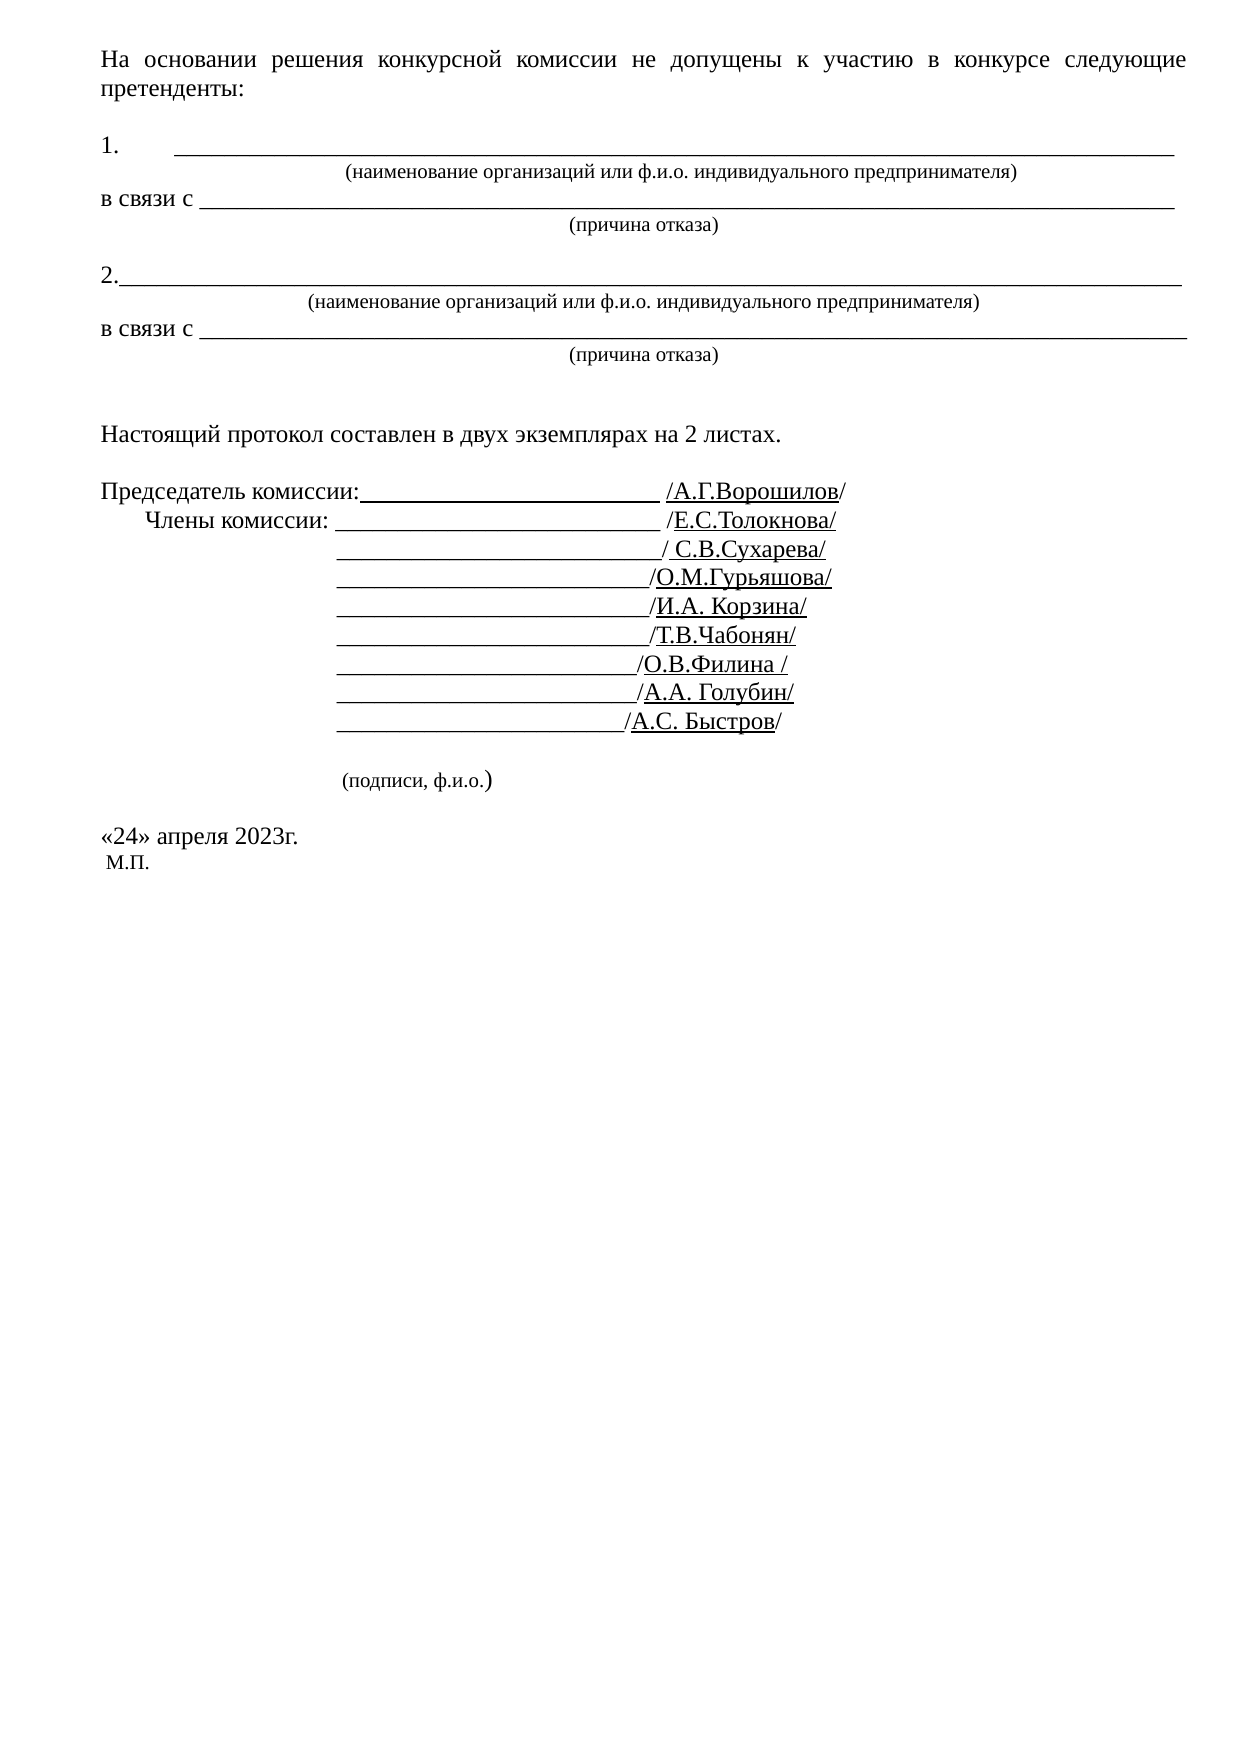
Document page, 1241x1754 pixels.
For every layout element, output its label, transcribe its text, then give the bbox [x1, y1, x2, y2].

text Члены комиссии: __________________________ /Е.С.Толокнова/ [100, 505, 1187, 534]
text _________________________/И.А. Корзина/ [100, 591, 1187, 620]
text ________________________/О.В.Филина / [100, 649, 1187, 677]
text (подписи, ф.и.о.) [100, 764, 1187, 792]
text ________________________/А.А. Голубин/ [100, 677, 1187, 706]
text в связи с _______________________________________________________________________________ [100, 313, 1187, 342]
text 2._____________________________________________________________________________________ [100, 260, 1187, 289]
text _________________________/Т.В.Чабонян/ [100, 620, 1187, 649]
text __________________________/ С.В.Сухарева/ [100, 534, 1187, 562]
text Председатель комиссии: /А.Г.Ворошилов/ [100, 476, 1187, 505]
text _________________________/О.М.Гурьяшова/ [100, 562, 1187, 591]
text М.П. [100, 850, 1187, 874]
text _______________________/А.С. Быстров/ [100, 706, 1187, 735]
text (наименование организаций или ф.и.о. индивидуального предпринимателя) [175, 159, 1187, 183]
text в связи с ______________________________________________________________________________ [100, 183, 1187, 212]
list ________________________________________________________________________________ [100, 131, 1187, 159]
text (наименование организаций или ф.и.о. индивидуального предпринимателя) [100, 289, 1187, 313]
text Настоящий протокол составлен в двух экземплярах на 2 листах. [100, 419, 1187, 447]
text На основании решения конкурсной комиссии не допущены к участию в конкурсе следующие претенденты: [100, 44, 1187, 102]
text «24» апреля 2023г. [100, 821, 1187, 850]
text (причина отказа) [100, 342, 1187, 366]
text (причина отказа) [100, 212, 1187, 236]
